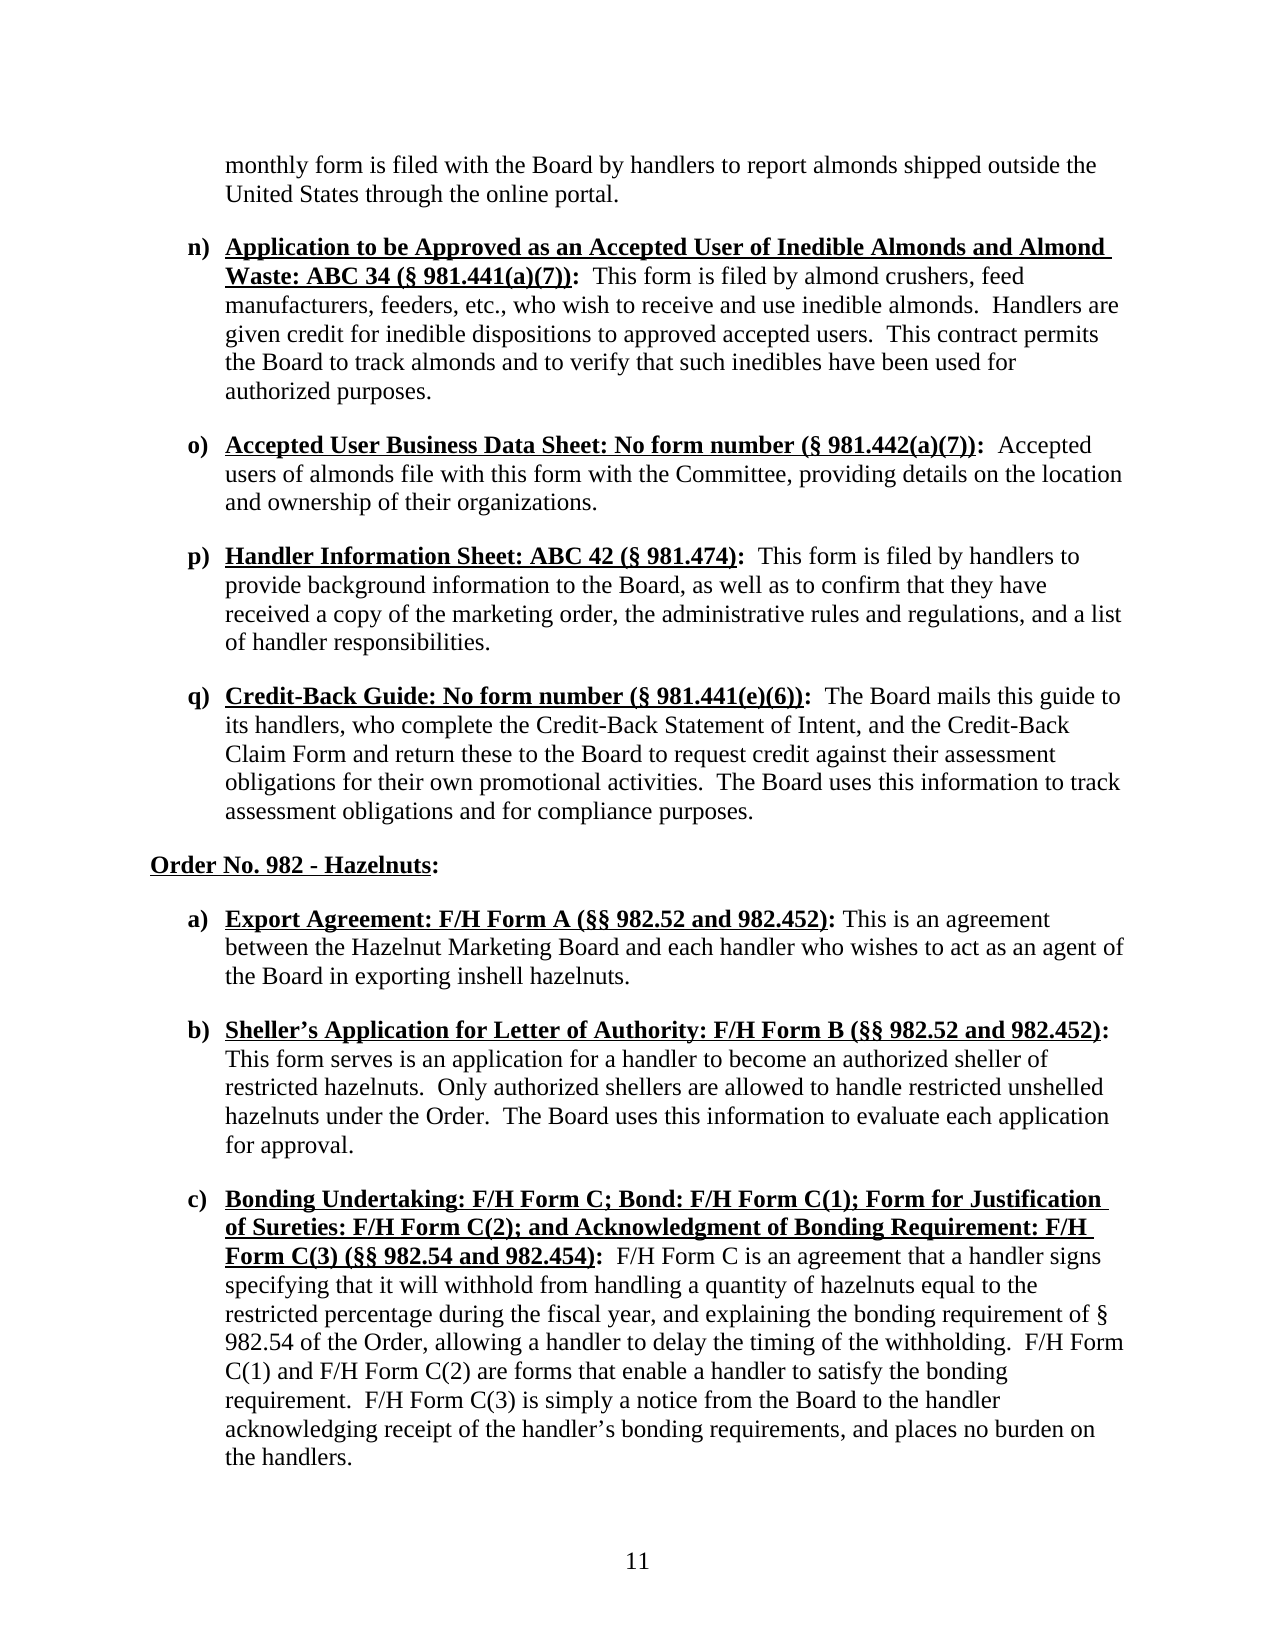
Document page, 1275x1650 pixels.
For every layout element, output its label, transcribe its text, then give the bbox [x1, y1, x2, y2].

list Bonding Undertaking: F/H Form C; Bond: F/H Form C(1); Form for Justification of Sureties: F/H Form C(2); and Acknowledgment of Bonding Requirement: F/H Form C(3) (§§ 982.54 and 982.454): F/H Form C is an agreement that a handler signs specifying that it will withhold from handling a quantity of hazelnuts equal to the restricted percentage during the fiscal year, and explaining the bonding requirement of § 982.54 of the Order, allowing a handler to delay the timing of the withholding. F/H Form C(1) and F/H Form C(2) are forms that enable a handler to satisfy the bonding requirement. F/H Form C(3) is simply a notice from the Board to the handler acknowledging receipt of the handler’s bonding requirements, and places no burden on the handlers. [187, 1184, 1125, 1471]
list Handler Information Sheet: ABC 42 (§ 981.474): This form is filed by handlers to provide background information to the Board, as well as to confirm that they have received a copy of the marketing order, the administrative rules and regulations, and a list of handler responsibilities. [187, 541, 1125, 656]
text Order No. 982 - Hazelnuts: [150, 850, 1125, 879]
list Application to be Approved as an Accepted User of Inedible Almonds and Almond Waste: ABC 34 (§ 981.441(a)(7)): This form is filed by almond crushers, feed manufacturers, feeders, etc., who wish to receive and use inedible almonds. Handlers are given credit for inedible dispositions to approved accepted users. This contract permits the Board to track almonds and to verify that such inedibles have been used for authorized purposes. [187, 232, 1125, 405]
list Export Agreement: F/H Form A (§§ 982.52 and 982.452): This is an agreement between the Hazelnut Marketing Board and each handler who wishes to act as an agent of the Board in exporting inshell hazelnuts. [187, 904, 1125, 990]
list Sheller’s Application for Letter of Authority: F/H Form B (§§ 982.52 and 982.452): This form serves is an application for a handler to become an authorized sheller of restricted hazelnuts. Only authorized shellers are allowed to handle restricted unshelled hazelnuts under the Order. The Board uses this information to evaluate each application for approval. [187, 1015, 1125, 1159]
list Accepted User Business Data Sheet: No form number (§ 981.442(a)(7)): Accepted users of almonds file with this form with the Committee, providing details on the location and ownership of their organizations. [187, 430, 1125, 516]
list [187, 150, 1125, 207]
list Credit-Back Guide: No form number (§ 981.441(e)(6)): The Board mails this guide to its handlers, who complete the Credit-Back Statement of Intent, and the Credit-Back Claim Form and return these to the Board to request credit against their assessment obligations for their own promotional activities. The Board uses this information to track assessment obligations and for compliance purposes. [187, 681, 1125, 825]
